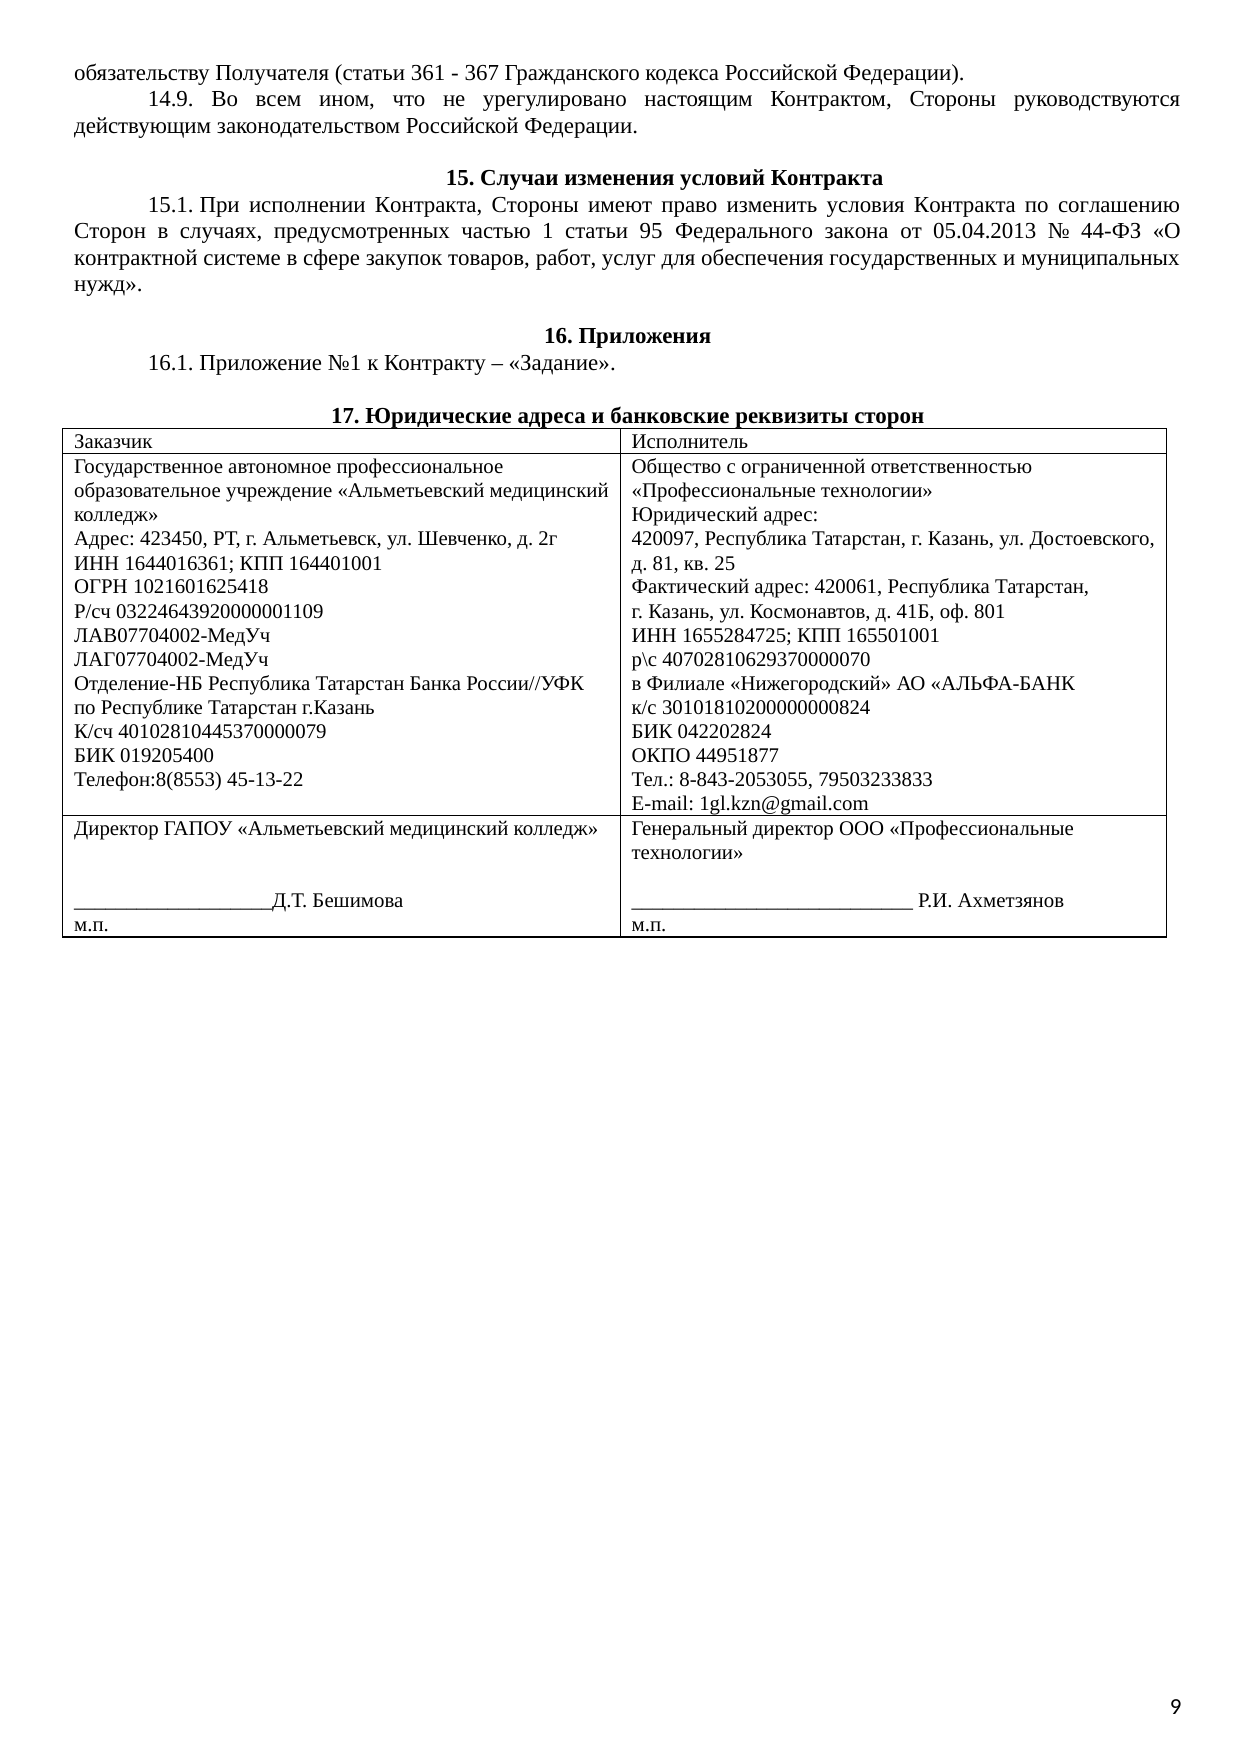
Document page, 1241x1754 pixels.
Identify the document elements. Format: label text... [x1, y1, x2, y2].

text 17. Юридические адреса и банковские реквизиты сторон [74, 402, 1181, 428]
table_cell Генеральный директор ООО «Профессиональные технологии» ___________________________ Р.И. Ахметзянов м.п. [621, 816, 1166, 936]
text 15.1. При исполнении Контракта, Стороны имеют право изменить условия Контракта по соглашению Сторон в случаях, предусмотренных частью 1 статьи 95 Федерального закона от 05.04.2013 № 44-ФЗ «О контрактной системе в сфере закупок товаров, работ, услуг для обеспечения государственных и муниципальных нужд». [74, 191, 1181, 296]
table_cell Государственное автономное профессиональное образовательное учреждение «Альметьевский медицинский колледж» Адрес: 423450, РТ, г. Альметьевск, ул. Шевченко, д. 2г ИНН 1644016361; КПП 164401001 ОГРН 1021601625418 Р/сч 03224643920000001109 ЛАВ07704002-МедУч ЛАГ07704002-МедУч Отделение-НБ Республика Татарстан Банка России//УФК по Республике Татарстан г.Казань К/сч 40102810445370000079 БИК 019205400 Телефон:8(8553) 45-13-22 [63, 454, 620, 815]
text 16. Приложения [74, 323, 1181, 349]
table_header Заказчик [63, 429, 620, 453]
text 15. Случаи изменения условий Контракта [74, 164, 1181, 191]
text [74, 59, 1181, 85]
text 14.9. Во всем ином, что не урегулировано настоящим Контрактом, Стороны руководствуются действующим законодательством Российской Федерации. [74, 85, 1181, 138]
table_header Исполнитель [621, 429, 1166, 453]
table_cell Общество с ограниченной ответственностью «Профессиональные технологии» Юридический адрес: 420097, Республика Татарстан, г. Казань, ул. Достоевского, д. 81, кв. 25 Фактический адрес: 420061, Республика Татарстан, г. Казань, ул. Космонавтов, д. 41Б, оф. 801 ИНН 1655284725; КПП 165501001 р\с 40702810629370000070 в Филиале «Нижегородский» АО «АЛЬФА-БАНК к/с 30101810200000000824 БИК 042202824 ОКПО 44951877 Тел.: 8-843-2053055, 79503233833 E-mail: 1gl.kzn@gmail.com [621, 454, 1166, 815]
table_cell Директор ГАПОУ «Альметьевский медицинский колледж» ___________________Д.Т. Бешимова м.п. [63, 816, 620, 936]
text 16.1. Приложение №1 к Контракту – «Задание». [74, 349, 1181, 375]
